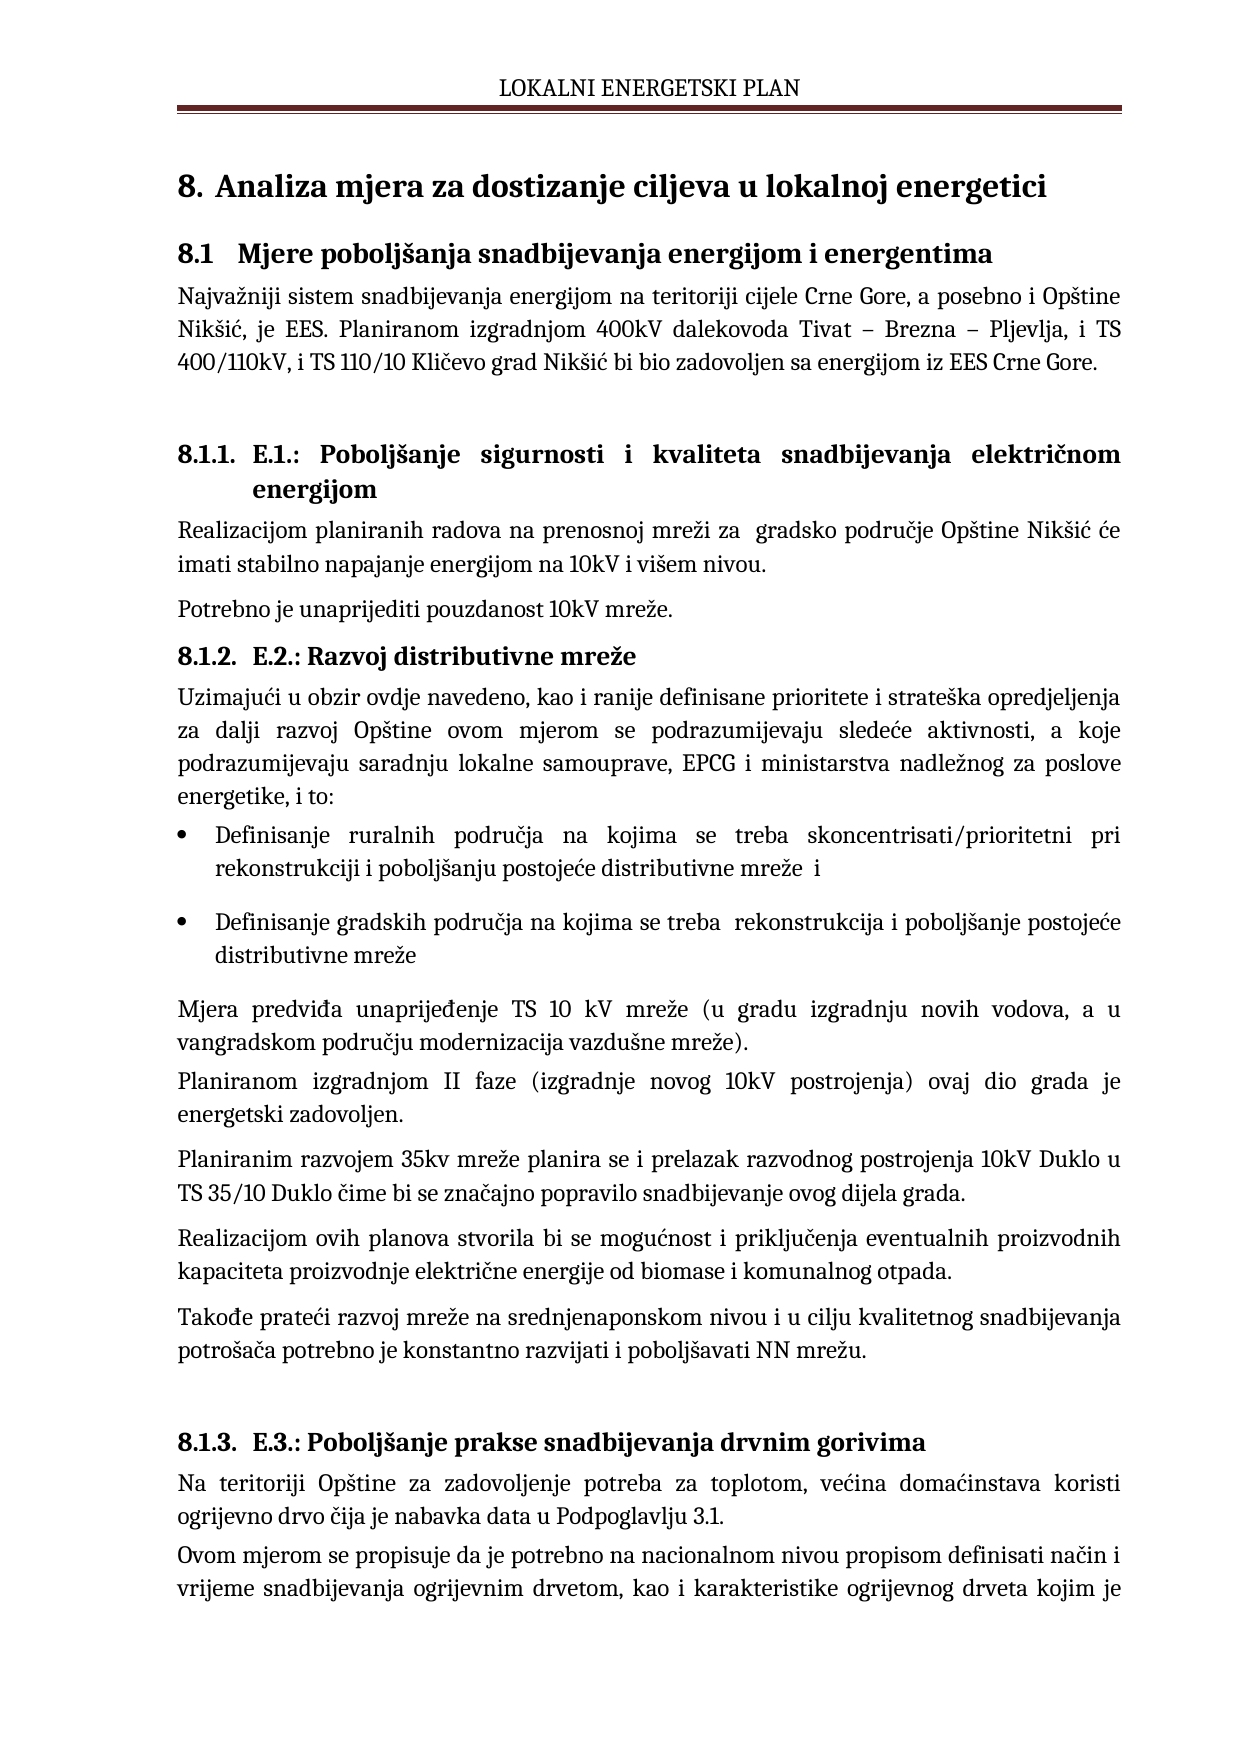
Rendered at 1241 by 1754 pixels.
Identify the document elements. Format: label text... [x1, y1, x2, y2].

text Planiranom izgradnjom II faze (izgradnje novog 10kV postrojenja) ovaj dio grada je energetski zadovoljen. [177, 1067, 1122, 1129]
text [177, 1541, 1122, 1603]
text Mjera predviđa unaprijeđenje TS 10 kV mreže (u gradu izgradnju novih vodova, a u vangradskom području modernizacija vazdušne mreže). [177, 994, 1122, 1056]
list Definisanje gradskih područja na kojima se treba rekonstrukcija i poboljšanje postojeće distributivne mreže [177, 908, 1122, 969]
text Najvažniji sistem snadbijevanja energijom na teritoriji cijele Crne Gore, a posebno i Opštine Nikšić, je EES. Planiranom izgradnjom 400kV dalekovoda Tivat – Brezna – Pljevlja, i TS 400/110kV, i TS 110/10 Kličevo grad Nikšić bi bio zadovoljen sa energijom iz EES Crne Gore. [177, 282, 1122, 376]
subtitle E.1.: Poboljšanje sigurnosti i kvaliteta snadbijevanja električnom energijom [177, 439, 1122, 506]
text Potrebno je unaprijediti pouzdanost 10kV mreže. [177, 595, 1122, 624]
text Uzimajući u obzir ovdje navedeno, kao i ranije definisane prioritete i strateška opredjeljenja za dalji razvoj Opštine ovom mjerom se podrazumijevaju sledeće aktivnosti, a koje podrazumijevaju saradnju lokalne samouprave, EPCG i ministarstva nadležnog za poslove energetike, i to: [177, 682, 1122, 810]
subtitle E.3.: Poboljšanje prakse snadbijevanja drvnim gorivima [177, 1427, 1122, 1458]
list Definisanje ruralnih područja na kojima se treba skoncentrisati/prioritetni pri rekonstrukciji i poboljšanju postojeće distributivne mreže i [177, 821, 1122, 883]
text Realizacijom ovih planova stvorila bi se mogućnost i priključenja eventualnih proizvodnih kapaciteta proizvodnje električne energije od biomase i komunalnog otpada. [177, 1224, 1122, 1286]
text Planiranim razvojem 35kv mreže planira se i prelazak razvodnog postrojenja 10kV Duklo u TS 35/10 Duklo čime bi se značajno popravilo snadbijevanje ovog dijela grada. [177, 1145, 1122, 1207]
text Realizacijom planiranih radova na prenosnoj mreži za gradsko područje Opštine Nikšić će imati stabilno napajanje energijom na 10kV i višem nivou. [177, 516, 1122, 578]
text Na teritoriji Opštine za zadovoljenje potreba za toplotom, većina domaćinstava koristi ogrijevno drvo čija je nabavka data u Podpoglavlju 3.1. [177, 1468, 1122, 1530]
text Takođe prateći razvoj mreže na srednjenaponskom nivou i u cilju kvalitetnog snadbijevanja potrošača potrebno je konstantno razvijati i poboljšavati NN mrežu. [177, 1302, 1122, 1364]
subtitle E.2.: Razvoj distributivne mreže [177, 641, 1122, 672]
subtitle Mjere poboljšanja snadbijevanja energijom i energentima [177, 237, 1122, 270]
subtitle Analiza mjera za dostizanje ciljeva u lokalnoj energetici [177, 168, 1122, 206]
